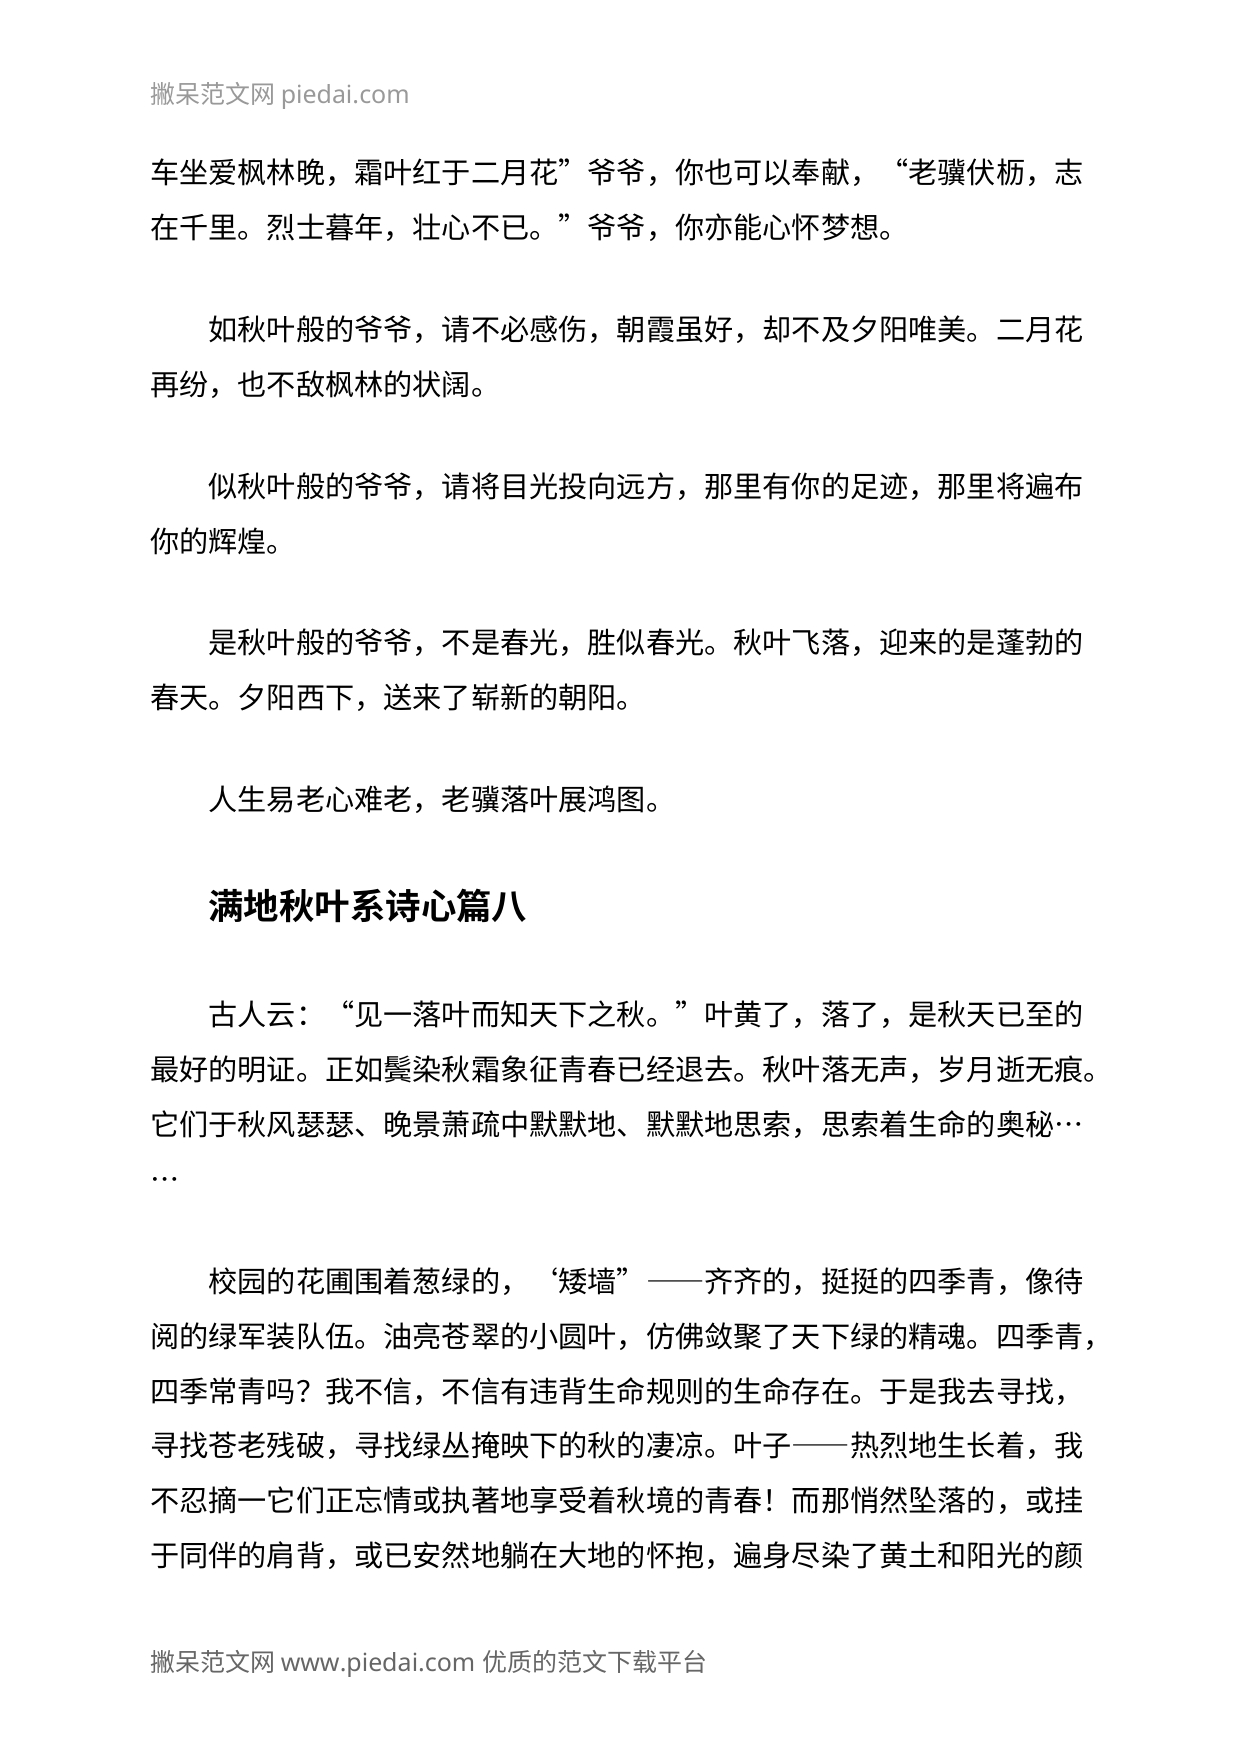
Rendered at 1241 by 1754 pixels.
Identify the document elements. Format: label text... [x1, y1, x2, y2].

text 古人云：“见一落叶而知天下之秋。”叶黄了，落了，是秋天已至的最好的明证。正如鬓染秋霜象征青春已经退去。秋叶落无声，岁月逝无痕。它们于秋风瑟瑟、晚景萧疏中默默地、默默地思索，思索着生命的奥秘…… [150, 992, 1090, 1199]
text 如秋叶般的爷爷，请不必感伤，朝霞虽好，却不及夕阳唯美。二月花再纷，也不敌枫林的状阔。 [150, 307, 1090, 404]
text 似秋叶般的爷爷，请将目光投向远方，那里有你的足迹，那里将遍布你的辉煌。 [150, 463, 1090, 561]
text 人生易老心难老，老骥落叶展鸿图。 [150, 777, 1090, 819]
text 是秋叶般的爷爷，不是春光，胜似春光。秋叶飞落，迎来的是蓬勃的春天。夕阳西下，送来了崭新的朝阳。 [150, 620, 1090, 717]
text 满地秋叶系诗心篇八 [150, 878, 1090, 930]
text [150, 1258, 1090, 1575]
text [150, 150, 1090, 247]
